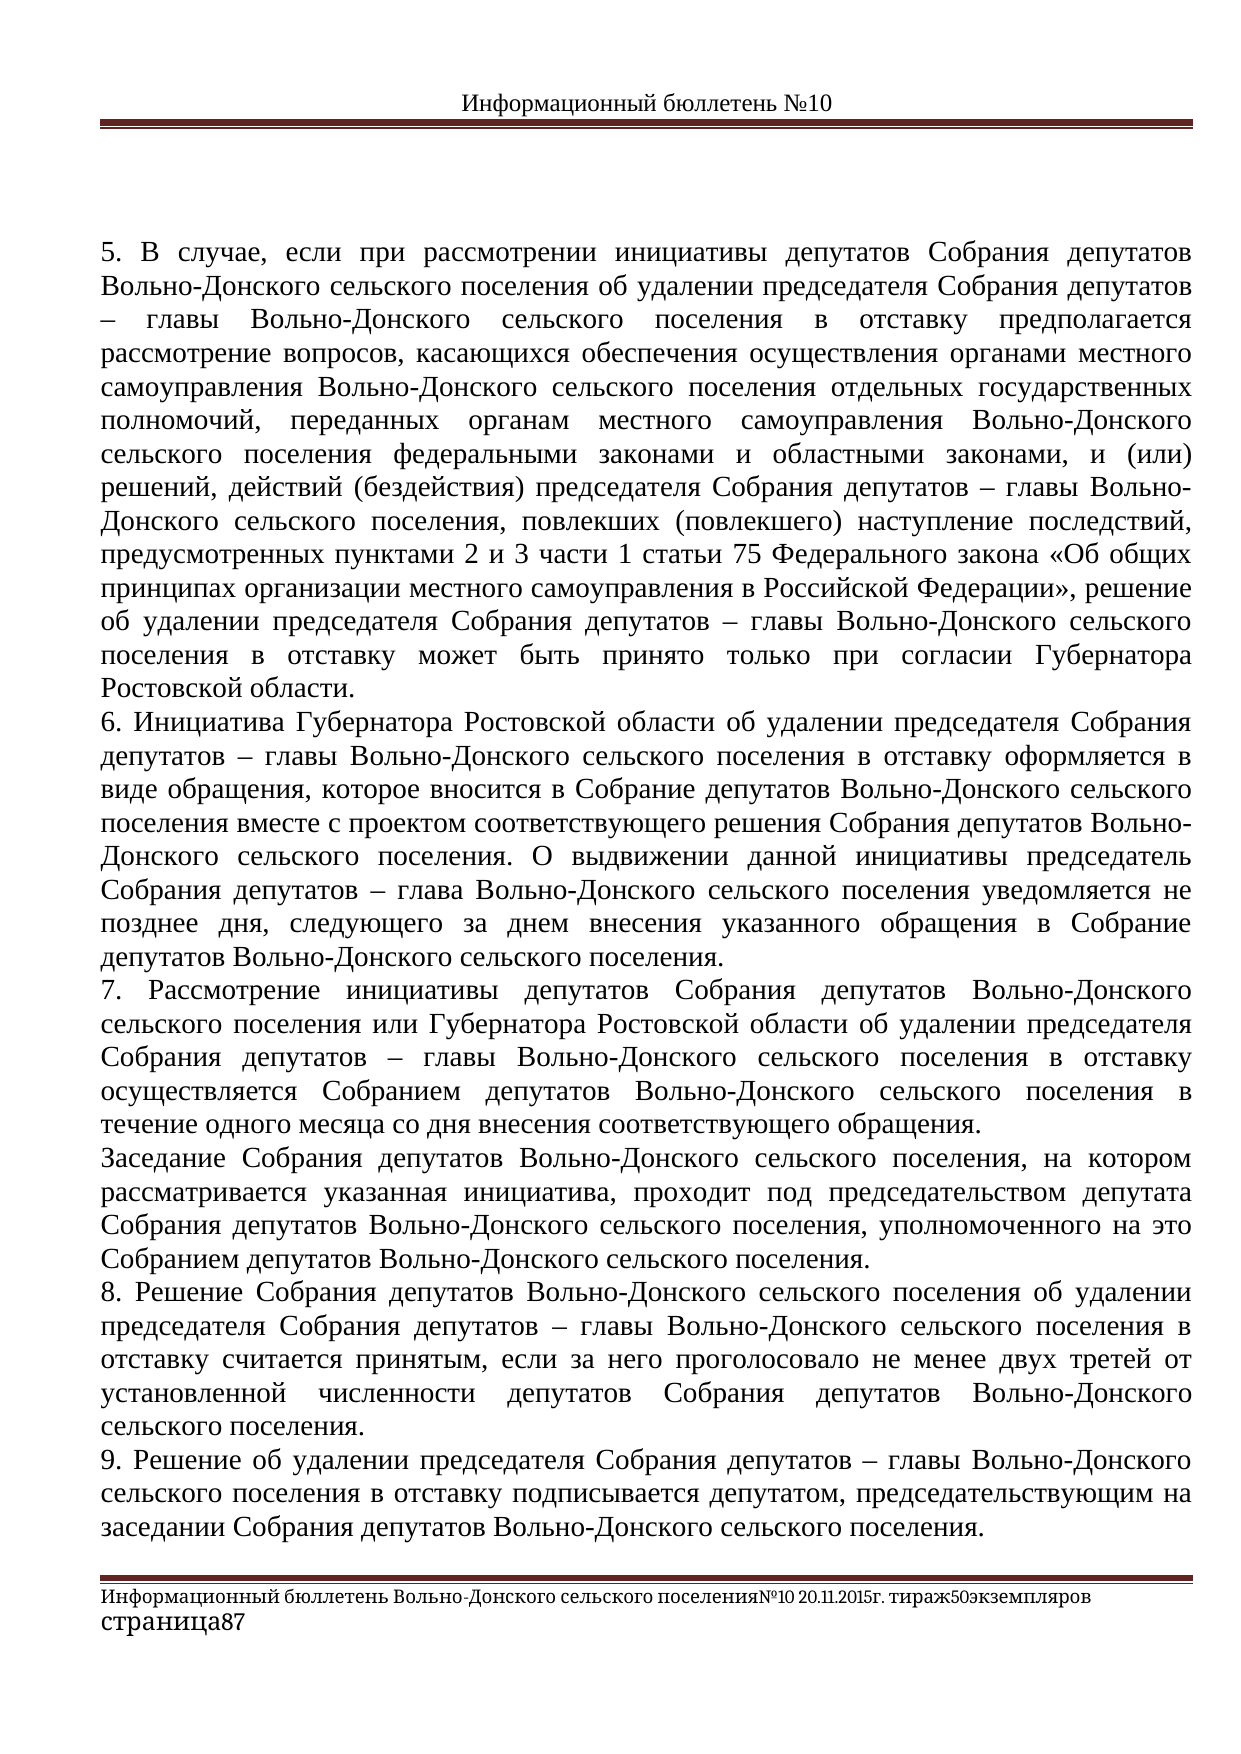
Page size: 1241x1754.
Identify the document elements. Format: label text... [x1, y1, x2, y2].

text 5. В случае, если при рассмотрении инициативы депутатов Собрания депутатов Вольно-Донского сельского поселения об удалении председателя Собрания депутатов – главы Вольно-Донского сельского поселения в отставку предполагается рассмотрение вопросов, касающихся обеспечения осуществления органами местного самоуправления Вольно-Донского сельского поселения отдельных государственных полномочий, переданных органам местного самоуправления Вольно-Донского сельского поселения федеральными законами и областными законами, и (или) решений, действий (бездействия) председателя Собрания депутатов – главы Вольно-Донского сельского поселения, повлекших (повлекшего) наступление последствий, предусмотренных пунктами 2 и 3 части 1 статьи 75 Федерального закона «Об общих принципах организации местного самоуправления в Российской Федерации», решение об удалении председателя Собрания депутатов – главы Вольно-Донского сельского поселения в отставку может быть принято только при согласии Губернатора Ростовской области. [100, 234, 1193, 704]
text Заседание Собрания депутатов Вольно-Донского сельского поселения, на котором рассматривается указанная инициатива, проходит под председательством депутата Собрания депутатов Вольно-Донского сельского поселения, уполномоченного на это Собранием депутатов Вольно-Донского сельского поселения. [100, 1140, 1193, 1274]
text 7. Рассмотрение инициативы депутатов Собрания депутатов Вольно-Донского сельского поселения или Губернатора Ростовской области об удалении председателя Собрания депутатов – главы Вольно-Донского сельского поселения в отставку осуществляется Собранием депутатов Вольно-Донского сельского поселения в течение одного месяца со дня внесения соответствующего обращения. [100, 972, 1193, 1140]
text 8. Решение Собрания депутатов Вольно-Донского сельского поселения об удалении председателя Собрания депутатов – главы Вольно-Донского сельского поселения в отставку считается принятым, если за него проголосовало не менее двух третей от установленной численности депутатов Собрания депутатов Вольно-Донского сельского поселения. [100, 1274, 1193, 1442]
text 9. Решение об удалении председателя Собрания депутатов – главы Вольно-Донского сельского поселения в отставку подписывается депутатом, председательствующим на заседании Собрания депутатов Вольно-Донского сельского поселения. [100, 1442, 1193, 1543]
text 6. Инициатива Губернатора Ростовской области об удалении председателя Собрания депутатов – главы Вольно-Донского сельского поселения в отставку оформляется в виде обращения, которое вносится в Собрание депутатов Вольно-Донского сельского поселения вместе с проектом соответствующего решения Собрания депутатов Вольно-Донского сельского поселения. О выдвижении данной инициативы председатель Собрания депутатов – глава Вольно-Донского сельского поселения уведомляется не позднее дня, следующего за днем внесения указанного обращения в Собрание депутатов Вольно-Донского сельского поселения. [100, 704, 1193, 972]
